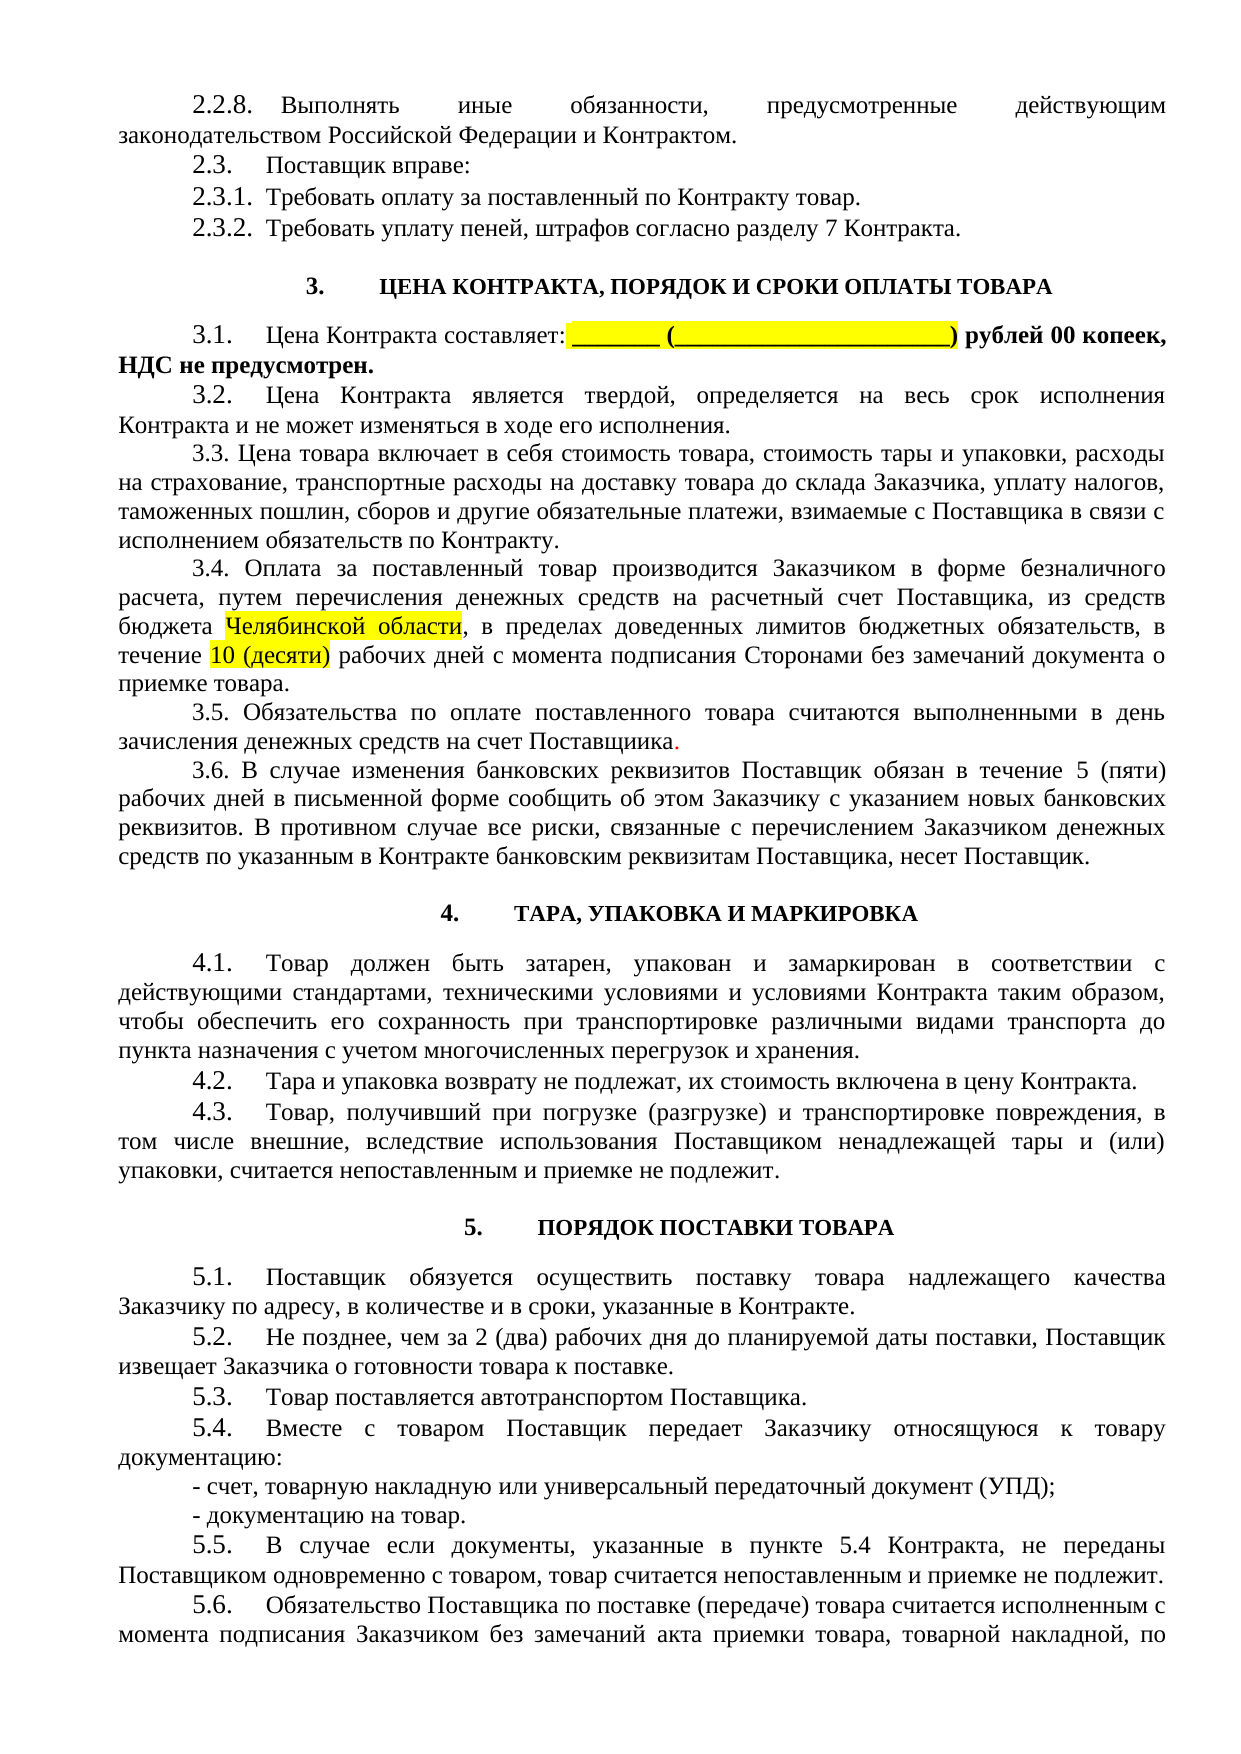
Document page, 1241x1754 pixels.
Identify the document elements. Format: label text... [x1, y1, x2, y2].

text - счет, товарную накладную или универсальный передаточный документ (УПД); [118, 1471, 1166, 1500]
list ЦЕНА КОНТРАКТА, ПОРЯДОК И СРОКИ ОПЛАТЫ ТОВАРА [118, 271, 1166, 299]
list Товар должен быть затарен, упакован и замаркирован в соответствии с действующими стандартами, техническими условиями и условиями Контракта таким образом, чтобы обеспечить его сохранность при транспортировке различными видами транспорта до пункта назначения с учетом многочисленных перегрузок и хранения. [118, 946, 1166, 1064]
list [118, 1588, 1166, 1648]
list Требовать оплату за поставленный по Контракту товар. [118, 180, 1166, 211]
list ТАРА, УПАКОВКА И МАРКИРОВКА [118, 898, 1166, 927]
list Поставщик вправе: [118, 148, 1166, 180]
text 3.3. Цена товара включает в себя стоимость товара, стоимость тары и упаковки, расходы на страхование, транспортные расходы на доставку товара до склада Заказчика, уплату налогов, таможенных пошлин, сборов и другие обязательные платежи, взимаемые с Поставщика в связи с исполнением обязательств по Контракту. [118, 438, 1166, 553]
list Не позднее, чем за 2 (два) рабочих дня до планируемой даты поставки, Поставщик извещает Заказчика о готовности товара к поставке. [118, 1320, 1166, 1380]
list Товар поставляется автотранспортом Поставщика. [118, 1380, 1166, 1411]
list Вместе с товаром Поставщик передает Заказчику относящуюся к товару документацию: [118, 1411, 1166, 1471]
list Выполнять иные обязанности, предусмотренные действующим законодательством Российской Федерации и Контрактом. [118, 89, 1166, 148]
list Цена Контракта является твердой, определяется на весь срок исполнения Контракта и не может изменяться в ходе его исполнения. [118, 378, 1166, 438]
list Товар, получивший при погрузке (разгрузке) и транспортировке повреждения, в том числе внешние, вследствие использования Поставщиком ненадлежащей тары и (или) упаковки, считается непоставленным и приемке не подлежит. [118, 1095, 1166, 1183]
list Требовать уплату пеней, штрафов согласно разделу 7 Контракта. [118, 211, 1166, 242]
text 3.5. Обязательства по оплате поставленного товара считаются выполненными в день зачисления денежных средств на счет Поставщиика. [118, 697, 1166, 755]
text 3.4. Оплата за поставленный товар производится Заказчиком в форме безналичного расчета, путем перечисления денежных средств на расчетный счет Поставщика, из средств бюджета Челябинской области, в пределах доведенных лимитов бюджетных обязательств, в течение 10 (десяти) рабочих дней с момента подписания Сторонами без замечаний документа о приемке товара. [118, 553, 1166, 697]
text - документацию на товар. [118, 1500, 1166, 1528]
list Цена Контракта составляет: _______ (______________________) рублей 00 копеек, НДС не предусмотрен. [118, 319, 1166, 378]
list Поставщик обязуется осуществить поставку товара надлежащего качества Заказчику по адресу, в количестве и в сроки, указанные в Контракте. [118, 1260, 1166, 1320]
text 3.6. В случае изменения банковских реквизитов Поставщик обязан в течение 5 (пяти) рабочих дней в письменной форме сообщить об этом Заказчику с указанием новых банковских реквизитов. В противном случае все риски, связанные с перечислением Заказчиком денежных средств по указанным в Контракте банковским реквизитам Поставщика, несет Поставщик. [118, 755, 1166, 870]
list Тара и упаковка возврату не подлежат, их стоимость включена в цену Контракта. [118, 1064, 1166, 1095]
list ПОРЯДОК ПОСТАВКИ ТОВАРА [118, 1212, 1166, 1241]
list В случае если документы, указанные в пункте 5.4 Контракта, не переданы Поставщиком одновременно с товаром, товар считается непоставленным и приемке не подлежит. [118, 1528, 1166, 1588]
